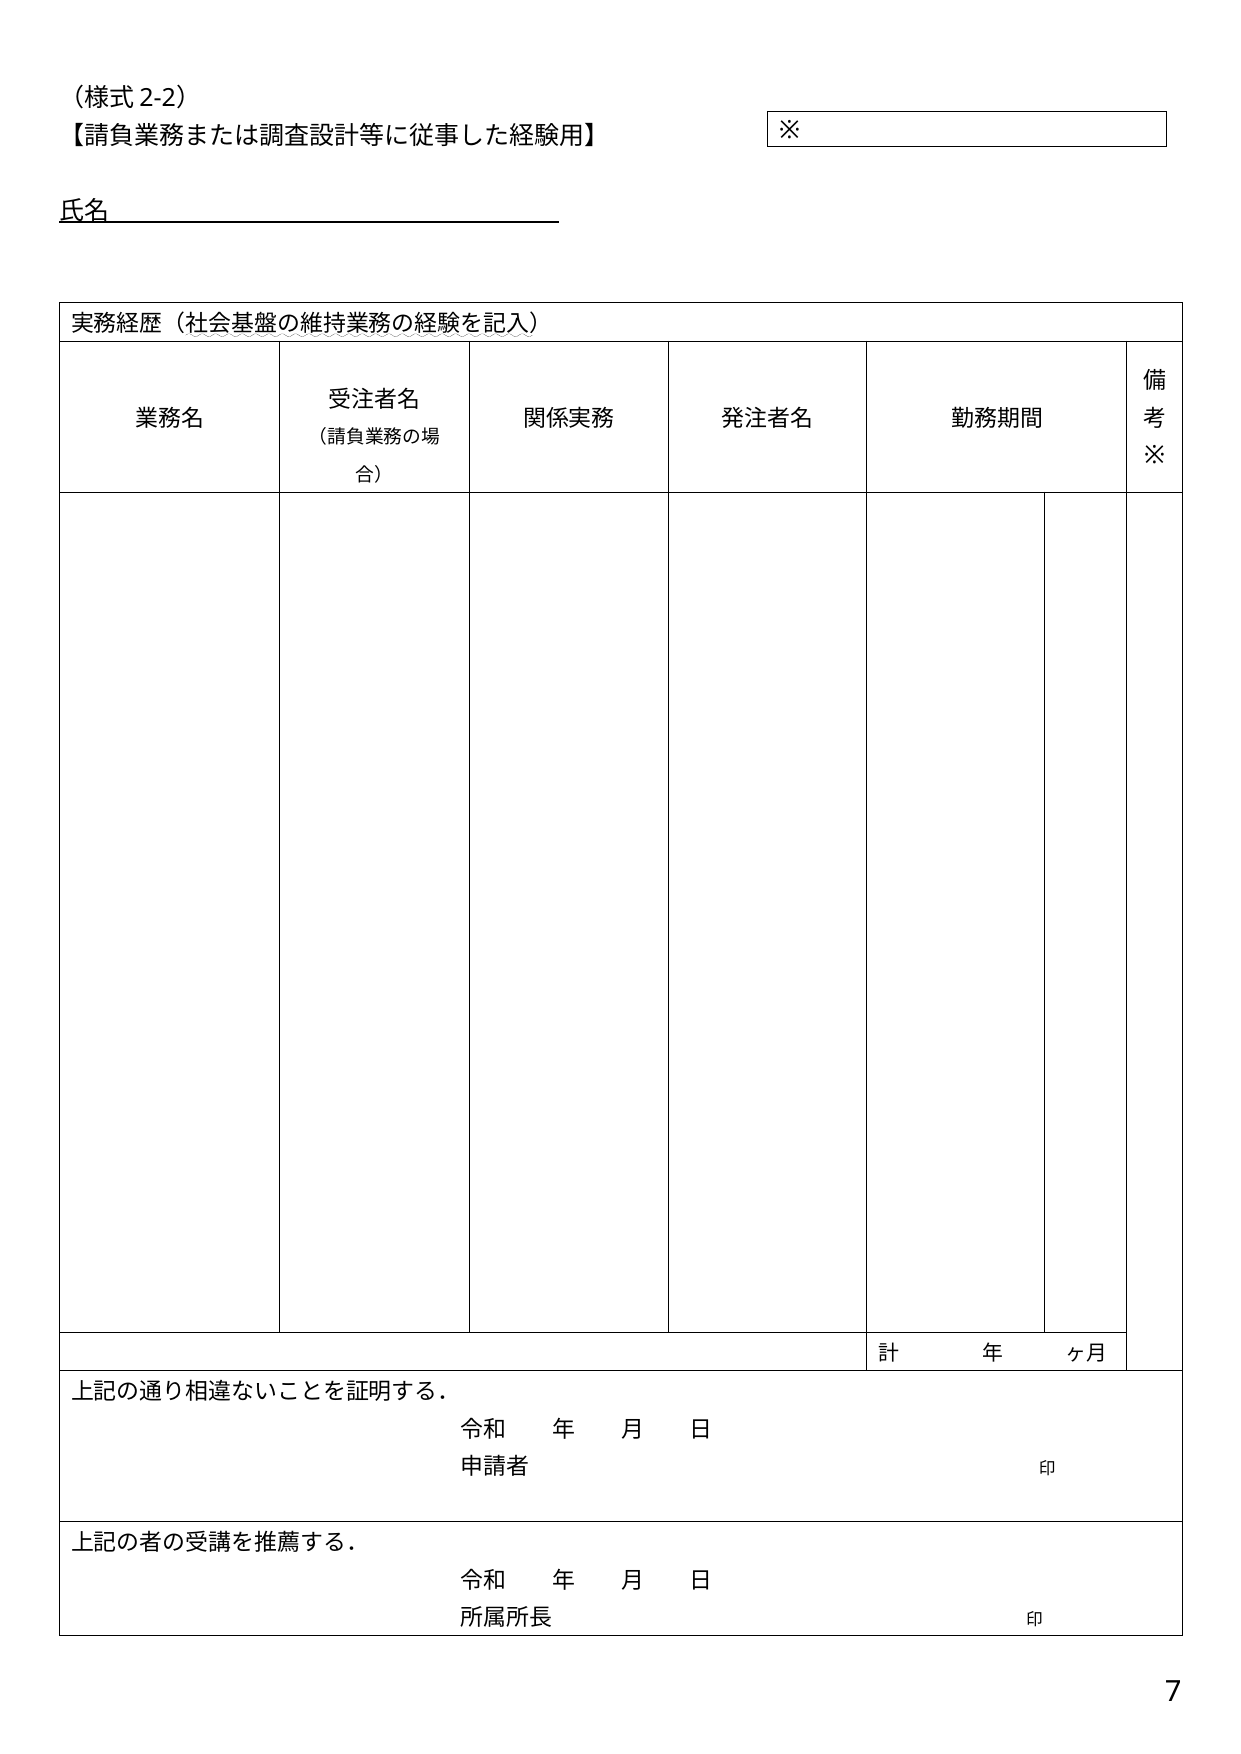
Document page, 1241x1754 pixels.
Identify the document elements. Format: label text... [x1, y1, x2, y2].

table_cell 発注者名 [669, 342, 866, 492]
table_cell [60, 1522, 1182, 1635]
table_cell [669, 493, 866, 1332]
table_cell 勤務期間 [867, 342, 1126, 492]
text 【請負業務または調査設計等に従事した経験用】 [59, 114, 1181, 152]
table_cell [867, 493, 1044, 1332]
table_cell 関係実務 [470, 342, 668, 492]
table_cell 受注者名 （請負業務の場合） [280, 342, 469, 492]
table_header ※ [768, 112, 1166, 146]
table_cell 業務名 [60, 342, 279, 492]
table_cell [280, 493, 469, 1332]
table_cell 備考 ※ [1127, 342, 1182, 492]
table_cell [60, 493, 279, 1332]
table_cell [60, 1333, 866, 1370]
table_cell [1127, 493, 1182, 1370]
table_cell [1045, 493, 1126, 1332]
table_cell [470, 493, 668, 1332]
text 氏名 [59, 189, 1181, 227]
table_cell 上記の通り相違ないことを証明する． 令和 年 月 日 申請者 印 [60, 1371, 1182, 1521]
table_header 実務経歴（社会基盤の維持業務の経験を記入） [60, 303, 1182, 341]
table_cell 計 年 ヶ月 [867, 1333, 1126, 1370]
text （様式2-2） [59, 77, 1181, 114]
